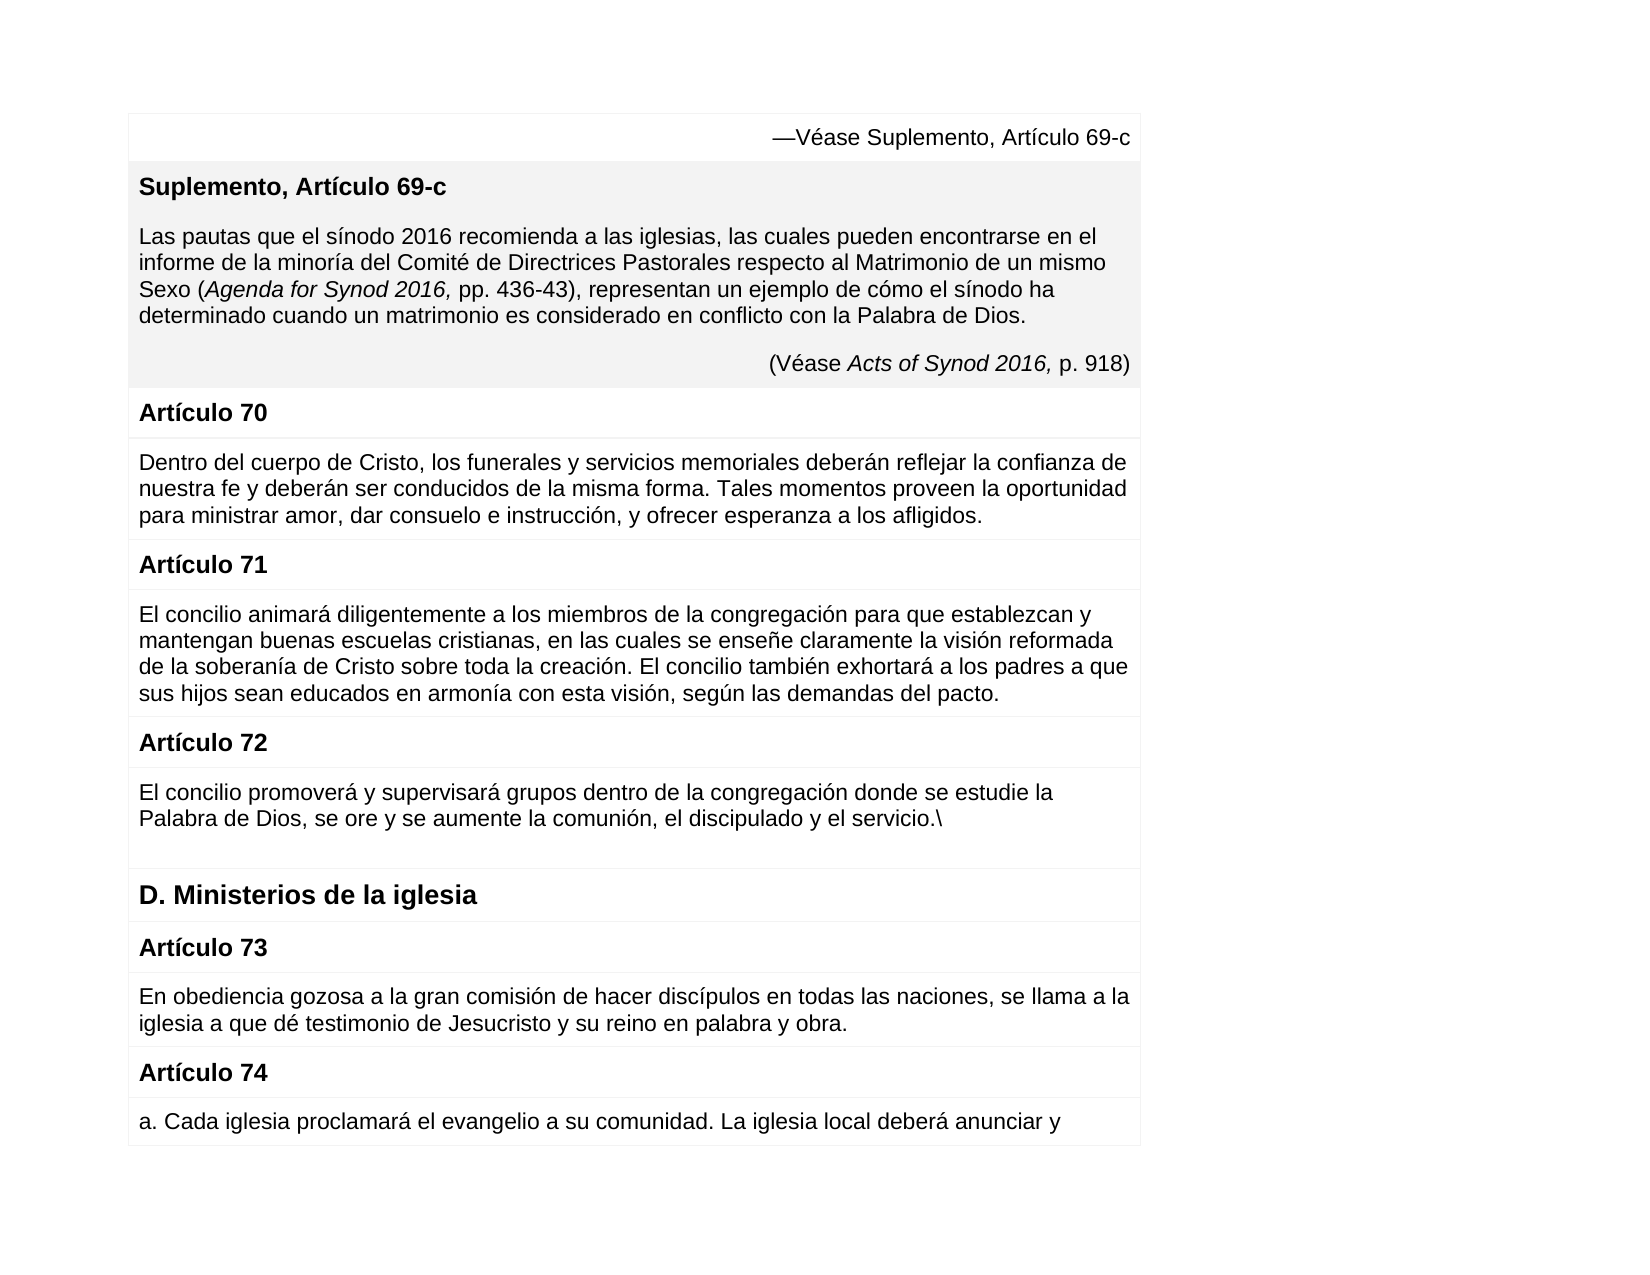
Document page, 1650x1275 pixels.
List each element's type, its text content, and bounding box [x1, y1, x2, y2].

table_cell Las pautas que el sínodo 2016 recomienda a las iglesias, las cuales pueden encontrarse en el informe de la minoría del Comité de Directrices Pastorales respecto al Matrimonio de un mismo Sexo (Agenda for Synod 2016, pp. 436-43), representan un ejemplo de cómo el sínodo ha determinado cuando un matrimonio es considerado en conflicto con la Palabra de Dios. [129, 213, 1140, 339]
table_cell Dentro del cuerpo de Cristo, los funerales y servicios memoriales deberán reflejar la confianza de nuestra fe y deberán ser conducidos de la misma forma. Tales momentos proveen la oportunidad para ministrar amor, dar consuelo e instrucción, y ofrecer esperanza a los afligidos. [129, 439, 1140, 538]
table_cell Suplemento, Artículo 69-c [129, 162, 1140, 211]
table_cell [129, 1098, 1140, 1145]
table_cell Artículo 70 [129, 388, 1140, 437]
table_cell —Véase Suplemento, Artículo 69-c [129, 114, 1140, 161]
table_cell Artículo 74 [129, 1047, 1140, 1097]
table_cell Artículo 73 [129, 922, 1140, 972]
table_cell El concilio animará diligentemente a los miembros de la congregación para que establezcan y mantengan buenas escuelas cristianas, en las cuales se enseñe claramente la visión reformada de la soberanía de Cristo sobre toda la creación. El concilio también exhortará a los padres a que sus hijos sean educados en armonía con esta visión, según las demandas del pacto. [129, 590, 1140, 716]
table_cell El concilio promoverá y supervisará grupos dentro de la congregación donde se estudie la Palabra de Dios, se ore y se aumente la comunión, el discipulado y el servicio.\ [129, 768, 1140, 868]
table_cell Artículo 71 [129, 540, 1140, 589]
table_cell En obediencia gozosa a la gran comisión de hacer discípulos en todas las naciones, se llama a la iglesia a que dé testimonio de Jesucristo y su reino en palabra y obra. [129, 973, 1140, 1046]
table_cell Artículo 72 [129, 717, 1140, 767]
table_cell D. Ministerios de la iglesia [129, 869, 1140, 921]
table_cell (Véase Acts of Synod 2016, p. 918) [129, 340, 1140, 387]
